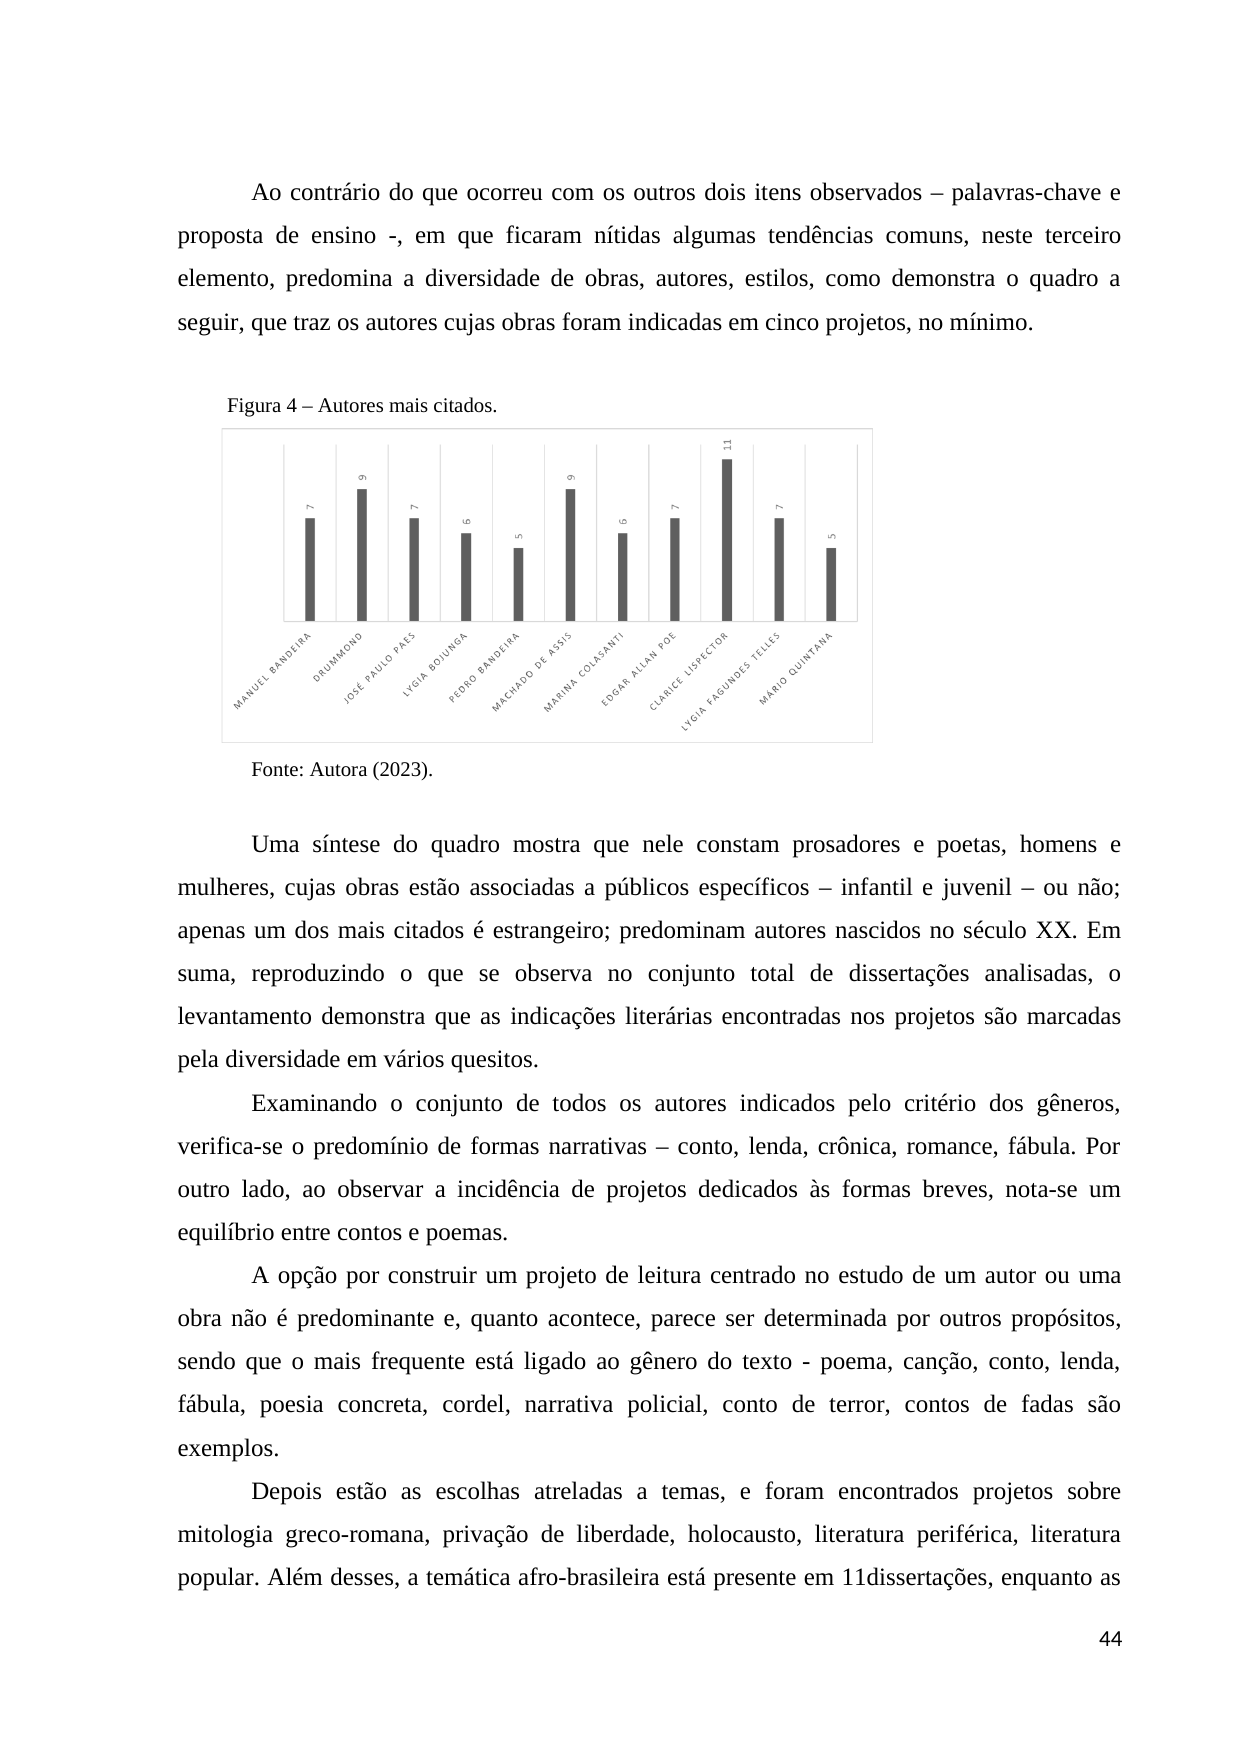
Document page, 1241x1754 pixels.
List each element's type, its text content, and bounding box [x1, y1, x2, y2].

text Fonte: Autora (2023). [177, 757, 1122, 781]
text Figura 4 – Autores mais citados. [177, 393, 1122, 417]
text Uma síntese do quadro mostra que nele constam prosadores e poetas, homens e mulheres, cujas obras estão associadas a públicos específicos – infantil e juvenil – ou não; apenas um dos mais citados é estrangeiro; predominam autores nascidos no século XX. Em suma, reproduzindo o que se observa no conjunto total de dissertações analisadas, o levantamento demonstra que as indicações literárias encontradas nos projetos são marcadas pela diversidade em vários quesitos. [177, 829, 1122, 1073]
picture [221, 428, 873, 743]
text Examinando o conjunto de todos os autores indicados pelo critério dos gêneros, verifica-se o predomínio de formas narrativas – conto, lenda, crônica, romance, fábula. Por outro lado, ao observar a incidência de projetos dedicados às formas breves, nota-se um equilíbrio entre contos e poemas. [177, 1088, 1122, 1246]
text Ao contrário do que ocorreu com os outros dois itens observados – palavras-chave e proposta de ensino -, em que ficaram nítidas algumas tendências comuns, neste terceiro elemento, predomina a diversidade de obras, autores, estilos, como demonstra o quadro a seguir, que traz os autores cujas obras foram indicadas em cinco projetos, no mínimo. [177, 177, 1122, 335]
text A opção por construir um projeto de leitura centrado no estudo de um autor ou uma obra não é predominante e, quanto acontece, parece ser determinada por outros propósitos, sendo que o mais frequente está ligado ao gênero do texto - poema, canção, conto, lenda, fábula, poesia concreta, cordel, narrativa policial, conto de terror, contos de fadas são exemplos. [177, 1260, 1122, 1461]
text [177, 1476, 1122, 1591]
